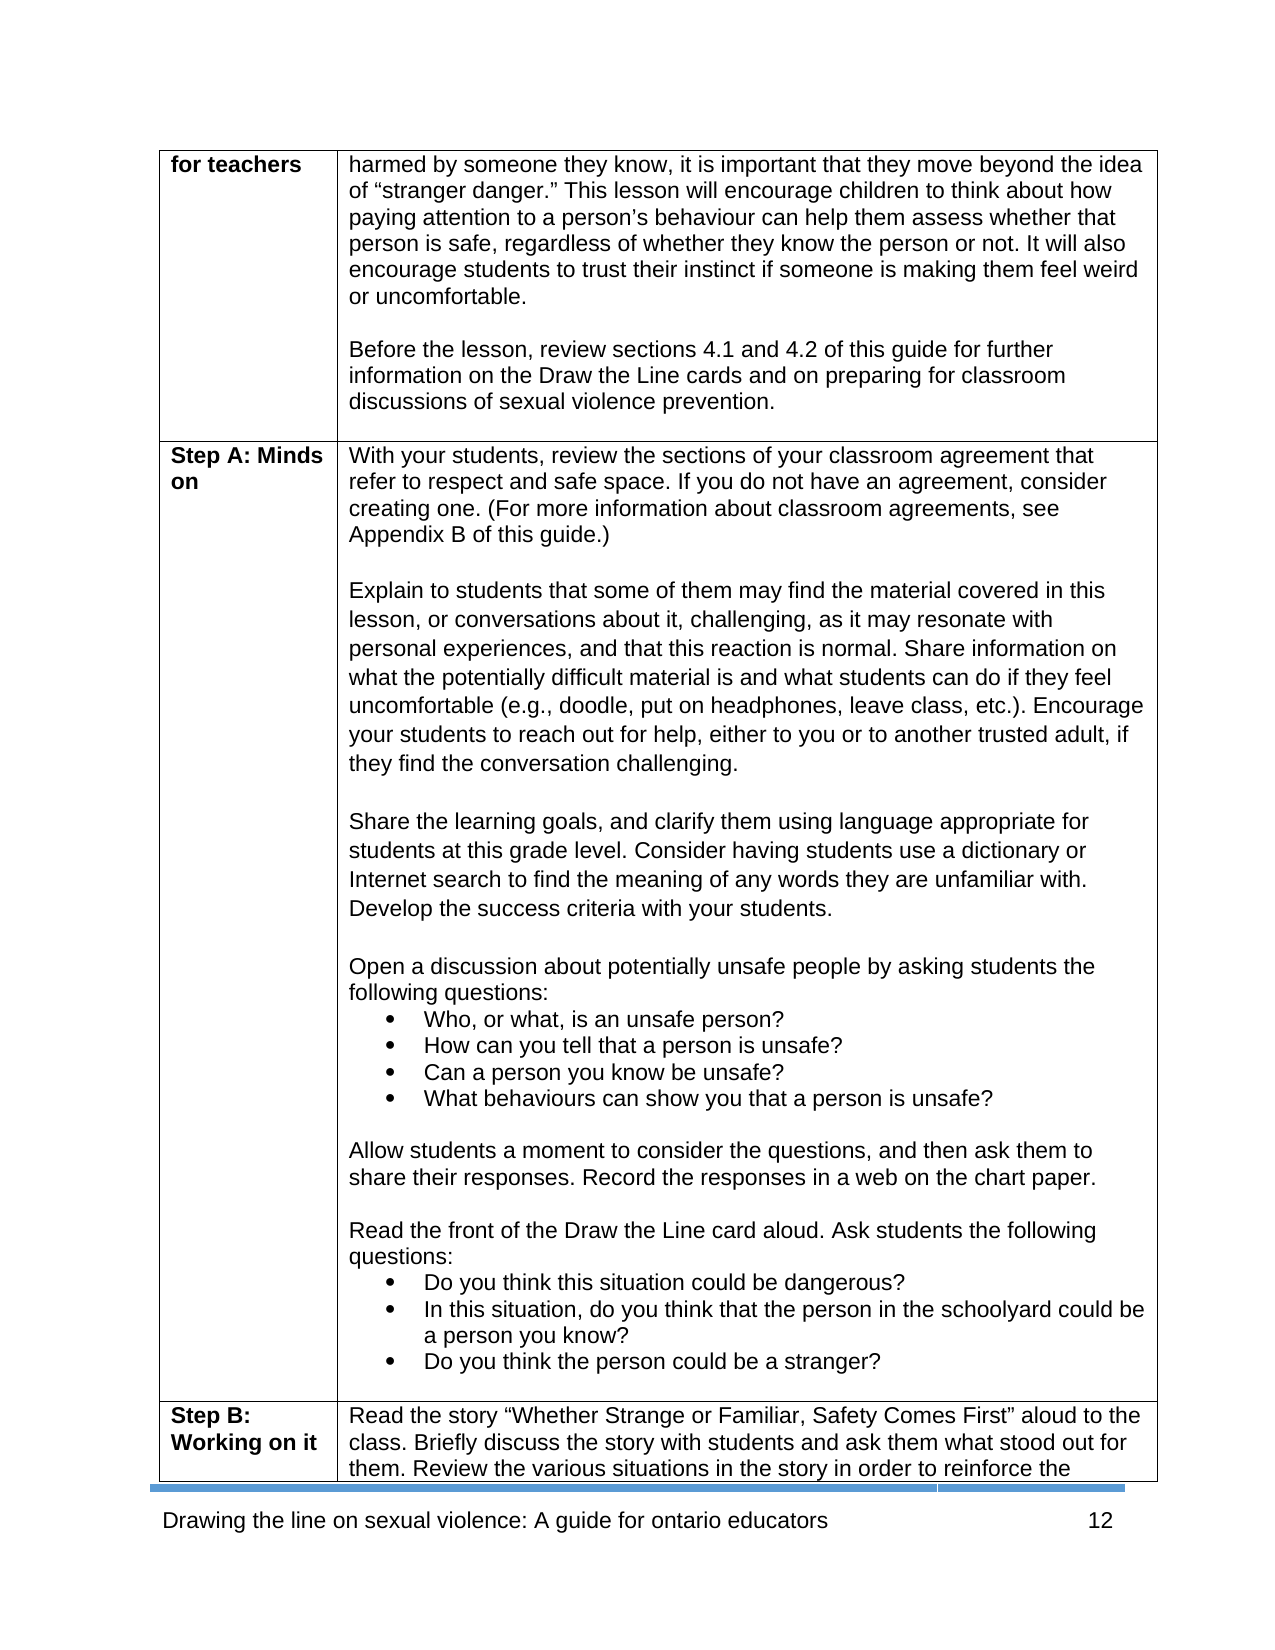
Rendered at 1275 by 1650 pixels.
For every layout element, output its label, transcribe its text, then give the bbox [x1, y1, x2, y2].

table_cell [160, 151, 337, 441]
table_cell Step A: Minds on [160, 442, 337, 1401]
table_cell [160, 1402, 337, 1481]
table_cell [338, 151, 1157, 441]
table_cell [338, 1402, 1157, 1481]
table_cell With your students, review the sections of your classroom agreement that refer to respect and safe space. If you do not have an agreement, consider creating one. (For more information about classroom agreements, see Appendix B of this guide.) Explain to students that some of them may find the material covered in this lesson, or conversations about it, challenging, as it may resonate with personal experiences, and that this reaction is normal. Share information on what the potentially difficult material is and what students can do if they feel uncomfortable (e.g., doodle, put on headphones, leave class, etc.). Encourage your students to reach out for help, either to you or to another trusted adult, if they find the conversation challenging. Share the learning goals, and clarify them using language appropriate for students at this grade level. Consider having students use a dictionary or Internet search to find the meaning of any words they are unfamiliar with. Develop the success criteria with your students. Open a discussion about potentially unsafe people by asking students the following questions: Who, or what, is an unsafe person? How can you tell that a person is unsafe? Can a person you know be unsafe? What behaviours can show you that a person is unsafe? Allow students a moment to consider the questions, and then ask them to share their responses. Record the responses in a web on the chart paper. Read the front of the Draw the Line card aloud. Ask students the following questions: Do you think this situation could be dangerous? In this situation, do you think that the person in the schoolyard could be a person you know? Do you think the person could be a stranger? [338, 442, 1157, 1401]
